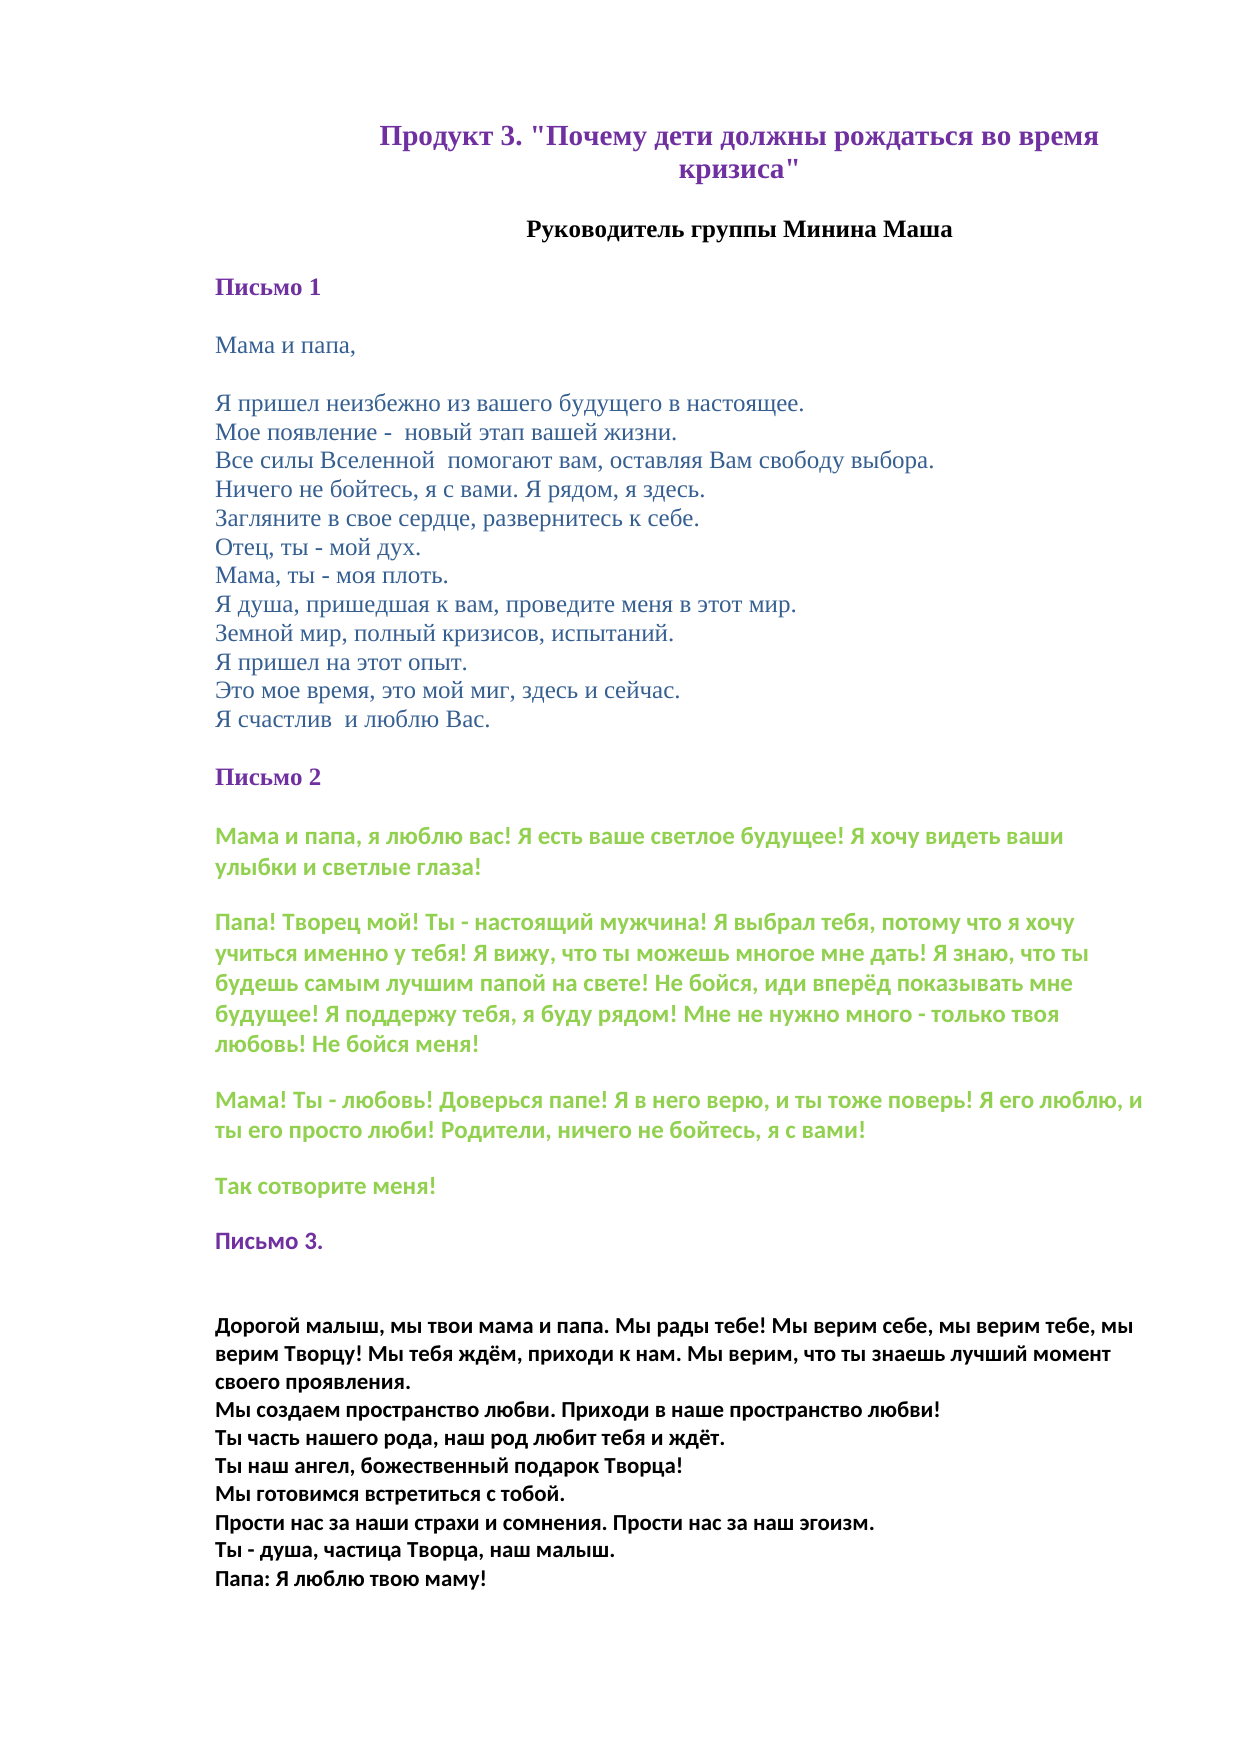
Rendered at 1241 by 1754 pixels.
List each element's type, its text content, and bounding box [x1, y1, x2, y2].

text Руководитель группы Минина Маша [327, 214, 1152, 243]
text Письмо 3. [215, 1225, 1152, 1256]
text Папа! Творец мой! Ты - настоящий мужчина! Я выбрал тебя, потому что я хочу учиться именно у тебя! Я вижу, что ты можешь многое мне дать! Я знаю, что ты будешь самым лучшим папой на свете! Не бойся, иди вперёд показывать мне будущее! Я поддержу тебя, я буду рядом! Мне не нужно много - только твоя любовь! Не бойся меня! [215, 906, 1152, 1059]
text Так сотворите меня! [215, 1170, 1152, 1200]
text Я пришел неизбежно из вашего будущего в настоящее. Мое появление - новый этап вашей жизни. Все силы Вселенной помогают вам, оставляя Вам свободу выбора. Ничего не бойтесь, я с вами. Я рядом, я здесь. Загляните в свое сердце, развернитесь к себе. Отец, ты - мой дух. Мама, ты - моя плоть. Я душа, пришедшая к вам, проведите меня в этот мир. Земной мир, полный кризисов, испытаний. Я пришел на этот опыт. Это мое время, это мой миг, здесь и сейчас. Я счастлив и люблю Вас. [215, 388, 1152, 733]
text Продукт 3. "Почему дети должны рождаться во время кризиса" [327, 118, 1152, 185]
text Мама и папа, я люблю вас! Я есть ваше светлое будущее! Я хочу видеть ваши улыбки и светлые глаза! [215, 820, 1152, 881]
text Письмо 1 [215, 272, 1152, 301]
text Мама и папа, [215, 330, 1152, 359]
text Мама! Ты - любовь! Доверься папе! Я в него верю, и ты тоже поверь! Я его люблю, и ты его просто люби! Родители, ничего не бойтесь, я с вами! [215, 1084, 1152, 1145]
text Письмо 2 [215, 762, 1152, 791]
